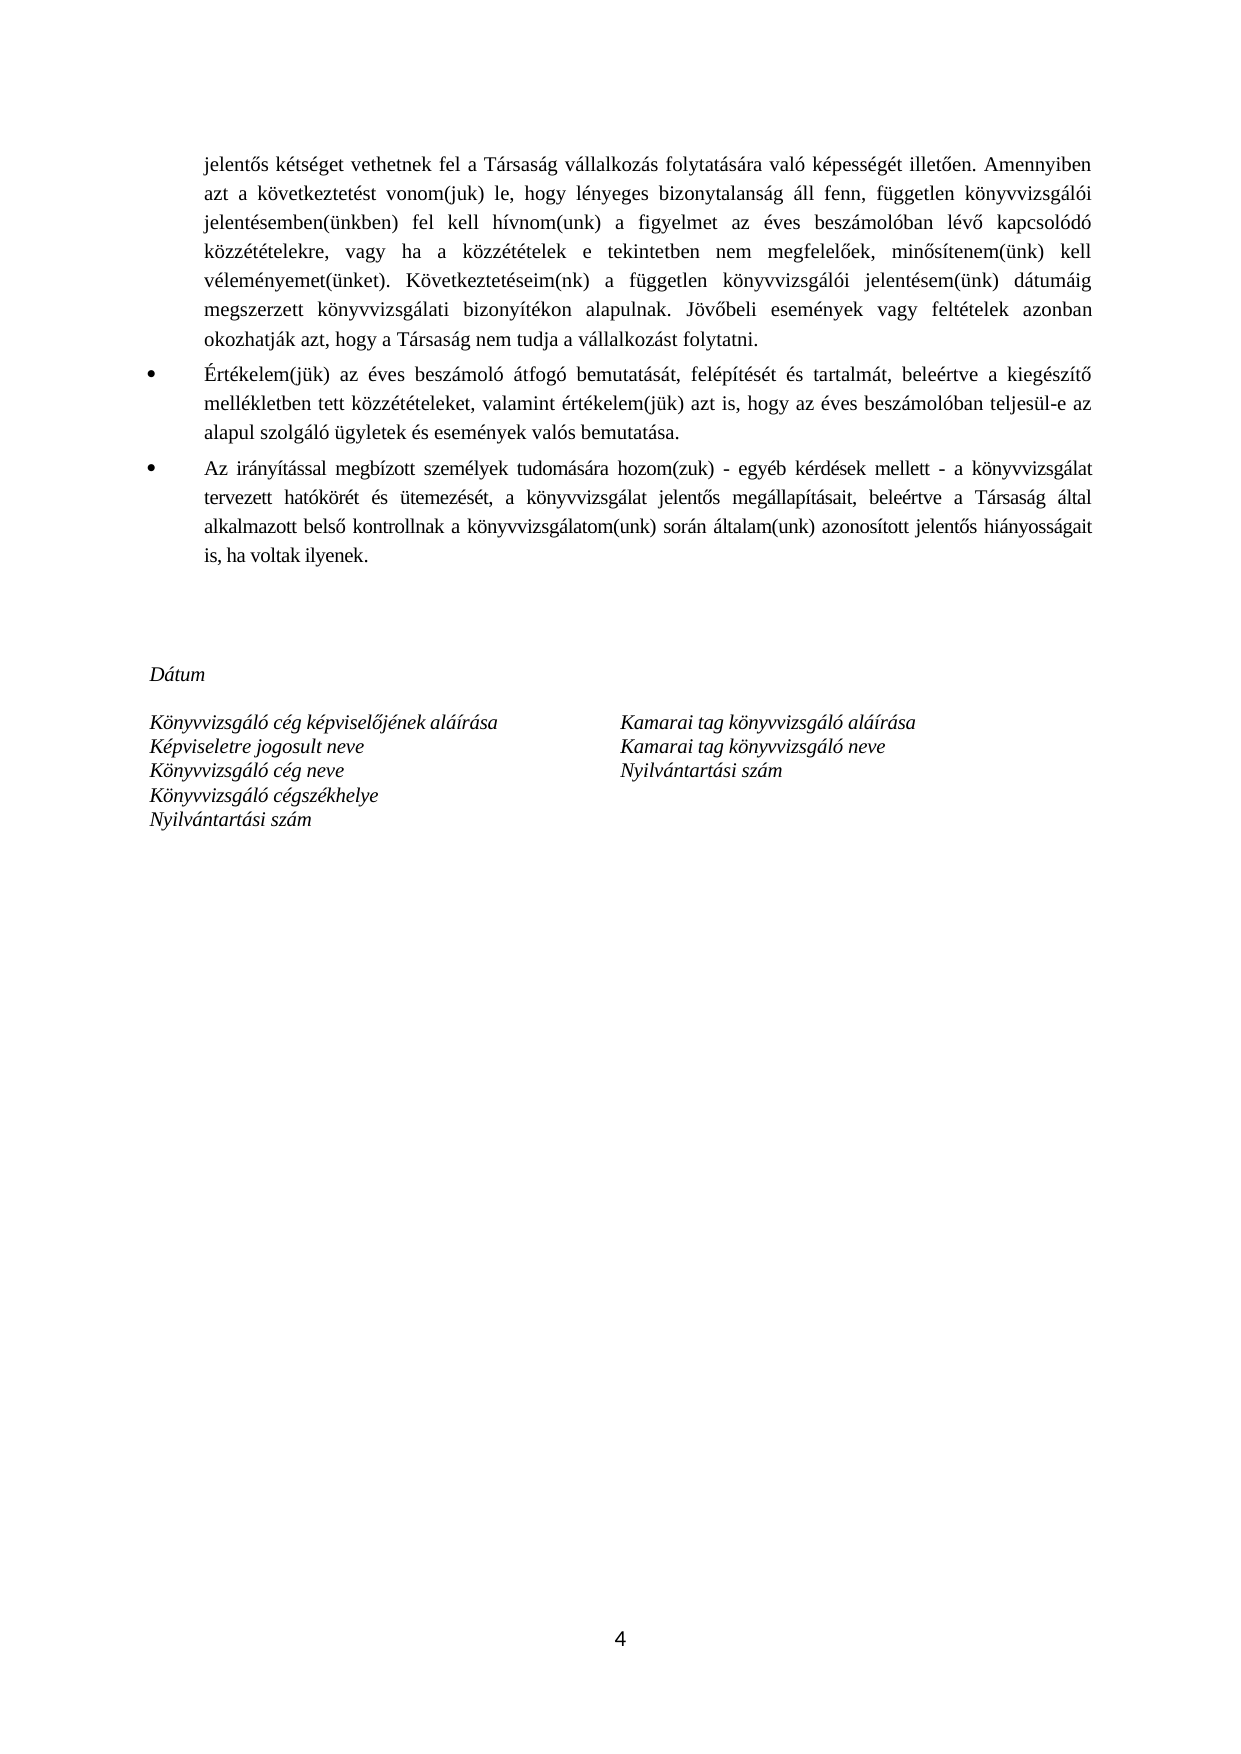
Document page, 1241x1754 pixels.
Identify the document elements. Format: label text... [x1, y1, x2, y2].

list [148, 148, 1093, 352]
text Nyilvántartási szám [149, 807, 1093, 831]
text Dátum [149, 662, 1093, 686]
text Könyvvizsgáló cég képviselőjének aláírása Kamarai tag könyvvizsgáló aláírása [149, 710, 1093, 734]
text Könyvvizsgáló cégszékhelye [149, 782, 1093, 807]
text Képviseletre jogosult neve Kamarai tag könyvvizsgáló neve [149, 734, 1093, 758]
text Könyvvizsgáló cég neve Nyilvántartási szám [149, 758, 1093, 782]
list Értékelem(jük) az éves beszámoló átfogó bemutatását, felépítését és tartalmát, beleértve a kiegészítő mellékletben tett közzétételeket, valamint értékelem(jük) azt is, hogy az éves beszámolóban teljesül-e az alapul szolgáló ügyletek és események valós bemutatása. [148, 358, 1093, 446]
list Az irányítással megbízott személyek tudomására hozom(zuk) - egyéb kérdések mellett - a könyvvizsgálat tervezett hatókörét és ütemezését, a könyvvizsgálat jelentős megállapításait, beleértve a Társaság által alkalmazott belső kontrollnak a könyvvizsgálatom(unk) során általam(unk) azonosított jelentős hiányosságait is, ha voltak ilyenek. [148, 452, 1093, 568]
